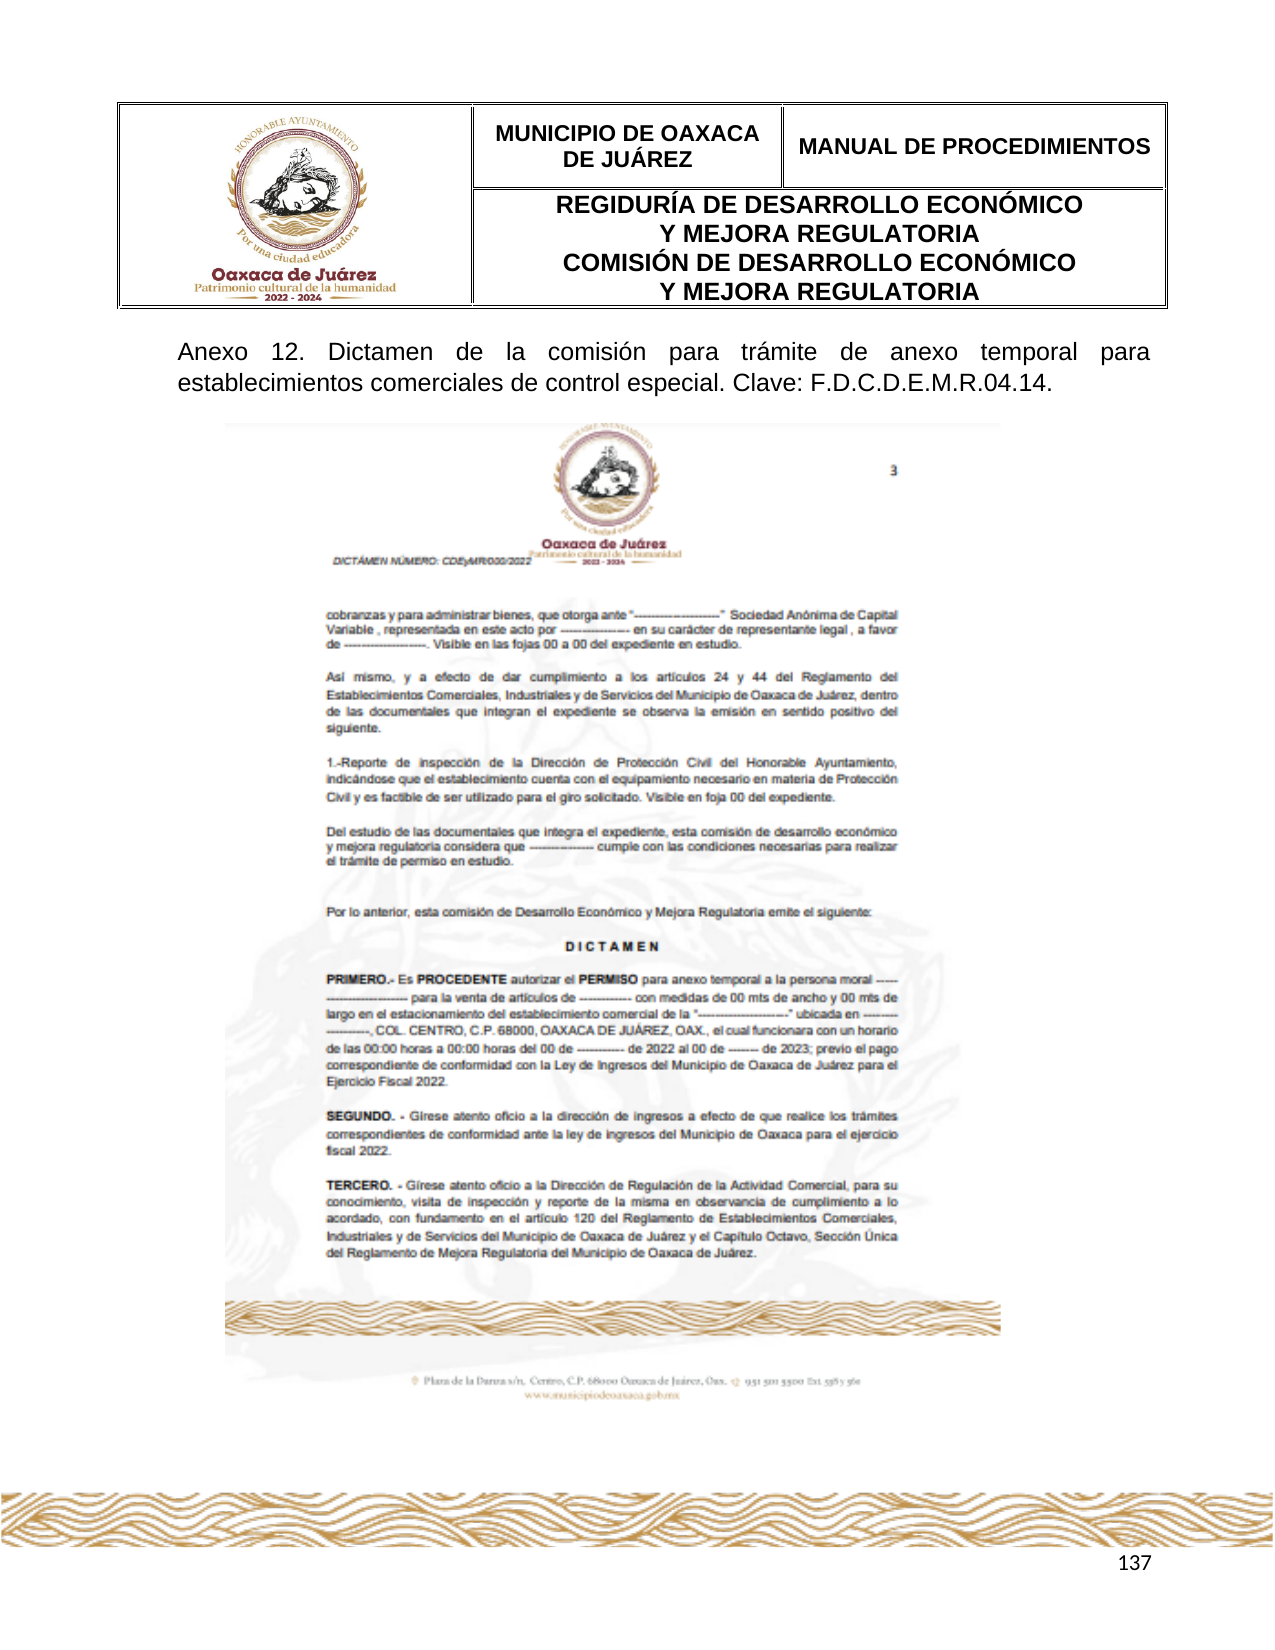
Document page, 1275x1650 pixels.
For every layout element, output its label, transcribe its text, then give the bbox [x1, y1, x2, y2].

text Anexo 12. Dictamen de la comisión para trámite de anexo temporal para establecimientos comerciales de control especial. Clave: F.D.C.D.E.M.R.04.14. [177, 337, 1152, 396]
picture [225, 423, 1001, 1429]
